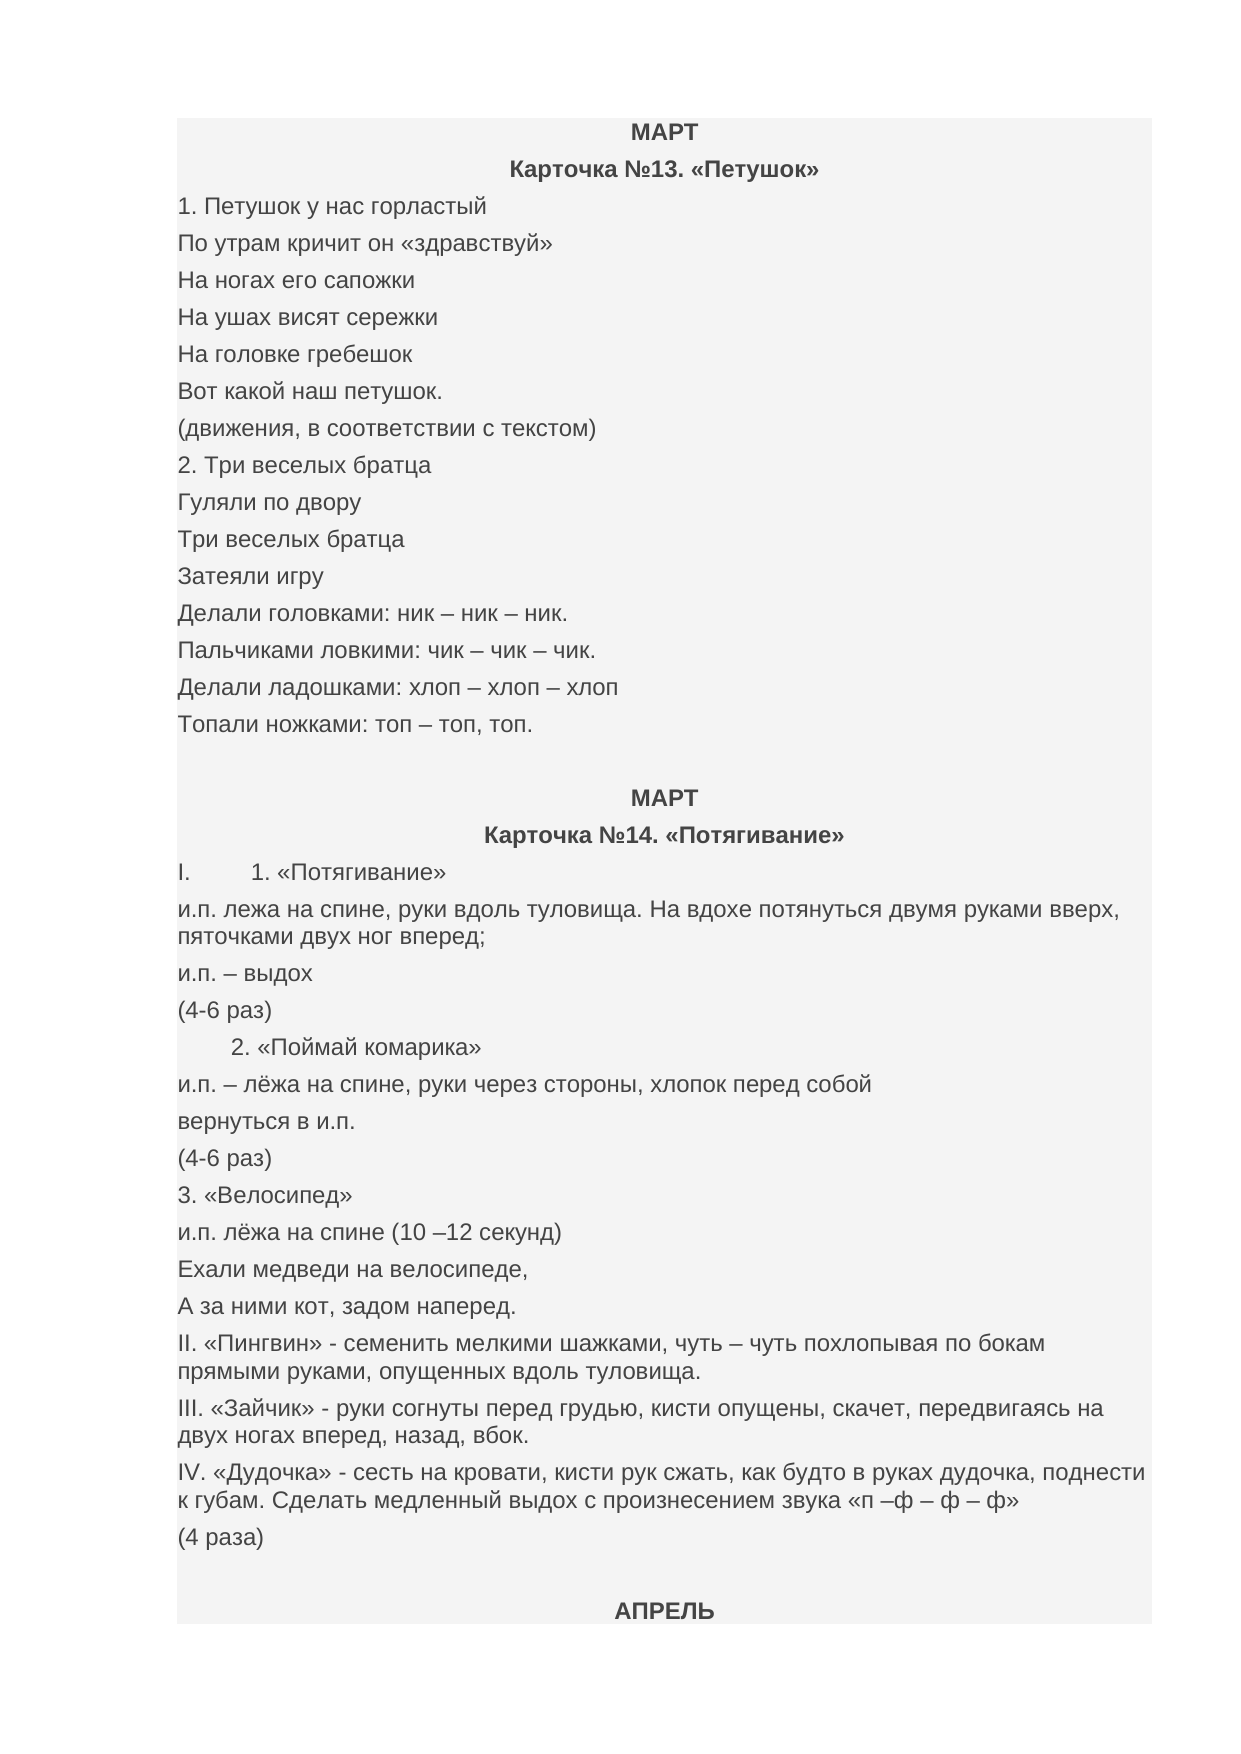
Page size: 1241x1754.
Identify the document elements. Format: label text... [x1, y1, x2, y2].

text и.п. – лёжа на спине, руки через стороны, хлопок перед собой [177, 1070, 1152, 1098]
text По утрам кричит он «здравствуй» [177, 229, 1152, 257]
text Топали ножками: топ – топ, топ. [177, 710, 1152, 737]
text (4 раза) [177, 1523, 1152, 1550]
text Пальчиками ловкими: чик – чик – чик. [177, 636, 1152, 663]
text Гуляли по двору [177, 488, 1152, 516]
text На головке гребешок [177, 340, 1152, 368]
text III. «Зайчик» - руки согнуты перед грудью, кисти опущены, скачет, передвигаясь на двух ногах вперед, назад, вбок. [177, 1394, 1152, 1449]
text 2. Три веселых братца [177, 451, 1152, 478]
text Делали ладошками: хлоп – хлоп – хлоп [177, 673, 1152, 700]
text Карточка №14. «Потягивание» [177, 821, 1152, 848]
text 1. Петушок у нас горластый [177, 192, 1152, 220]
text Делали головками: ник – ник – ник. [177, 599, 1152, 626]
text 3. «Велосипед» [177, 1181, 1152, 1209]
text Вот какой наш петушок. [177, 377, 1152, 404]
text МАРТ [177, 784, 1152, 811]
text и.п. лёжа на спине (10 –12 секунд) [177, 1218, 1152, 1246]
text На ушах висят сережки [177, 303, 1152, 331]
text Три веселых братца [177, 525, 1152, 552]
text вернуться в и.п. [177, 1107, 1152, 1135]
text МАРТ [177, 118, 1152, 146]
text (4-6 раз) [177, 1144, 1152, 1172]
text А за ними кот, задом наперед. [177, 1292, 1152, 1320]
text 2. «Поймай комарика» [177, 1033, 1152, 1061]
text Затеяли игру [177, 562, 1152, 589]
text и.п. лежа на спине, руки вдоль туловища. На вдохе потянуться двумя руками вверх, пяточками двух ног вперед; [177, 895, 1152, 950]
text (4-6 раз) [177, 996, 1152, 1024]
text Ехали медведи на велосипеде, [177, 1255, 1152, 1283]
text II. «Пингвин» - семенить мелкими шажками, чуть – чуть похлопывая по бокам прямыми руками, опущенных вдоль туловища. [177, 1329, 1152, 1384]
text АПРЕЛЬ [177, 1597, 1152, 1624]
text (движения, в соответствии с текстом) [177, 414, 1152, 442]
text На ногах его сапожки [177, 266, 1152, 294]
text Карточка №13. «Петушок» [177, 155, 1152, 183]
text и.п. – выдох [177, 959, 1152, 987]
text IV. «Дудочка» - сесть на кровати, кисти рук сжать, как будто в руках дудочка, поднести к губам. Сделать медленный выдох с произнесением звука «п –ф – ф – ф» [177, 1458, 1152, 1513]
text I. 1. «Потягивание» [177, 858, 1152, 885]
